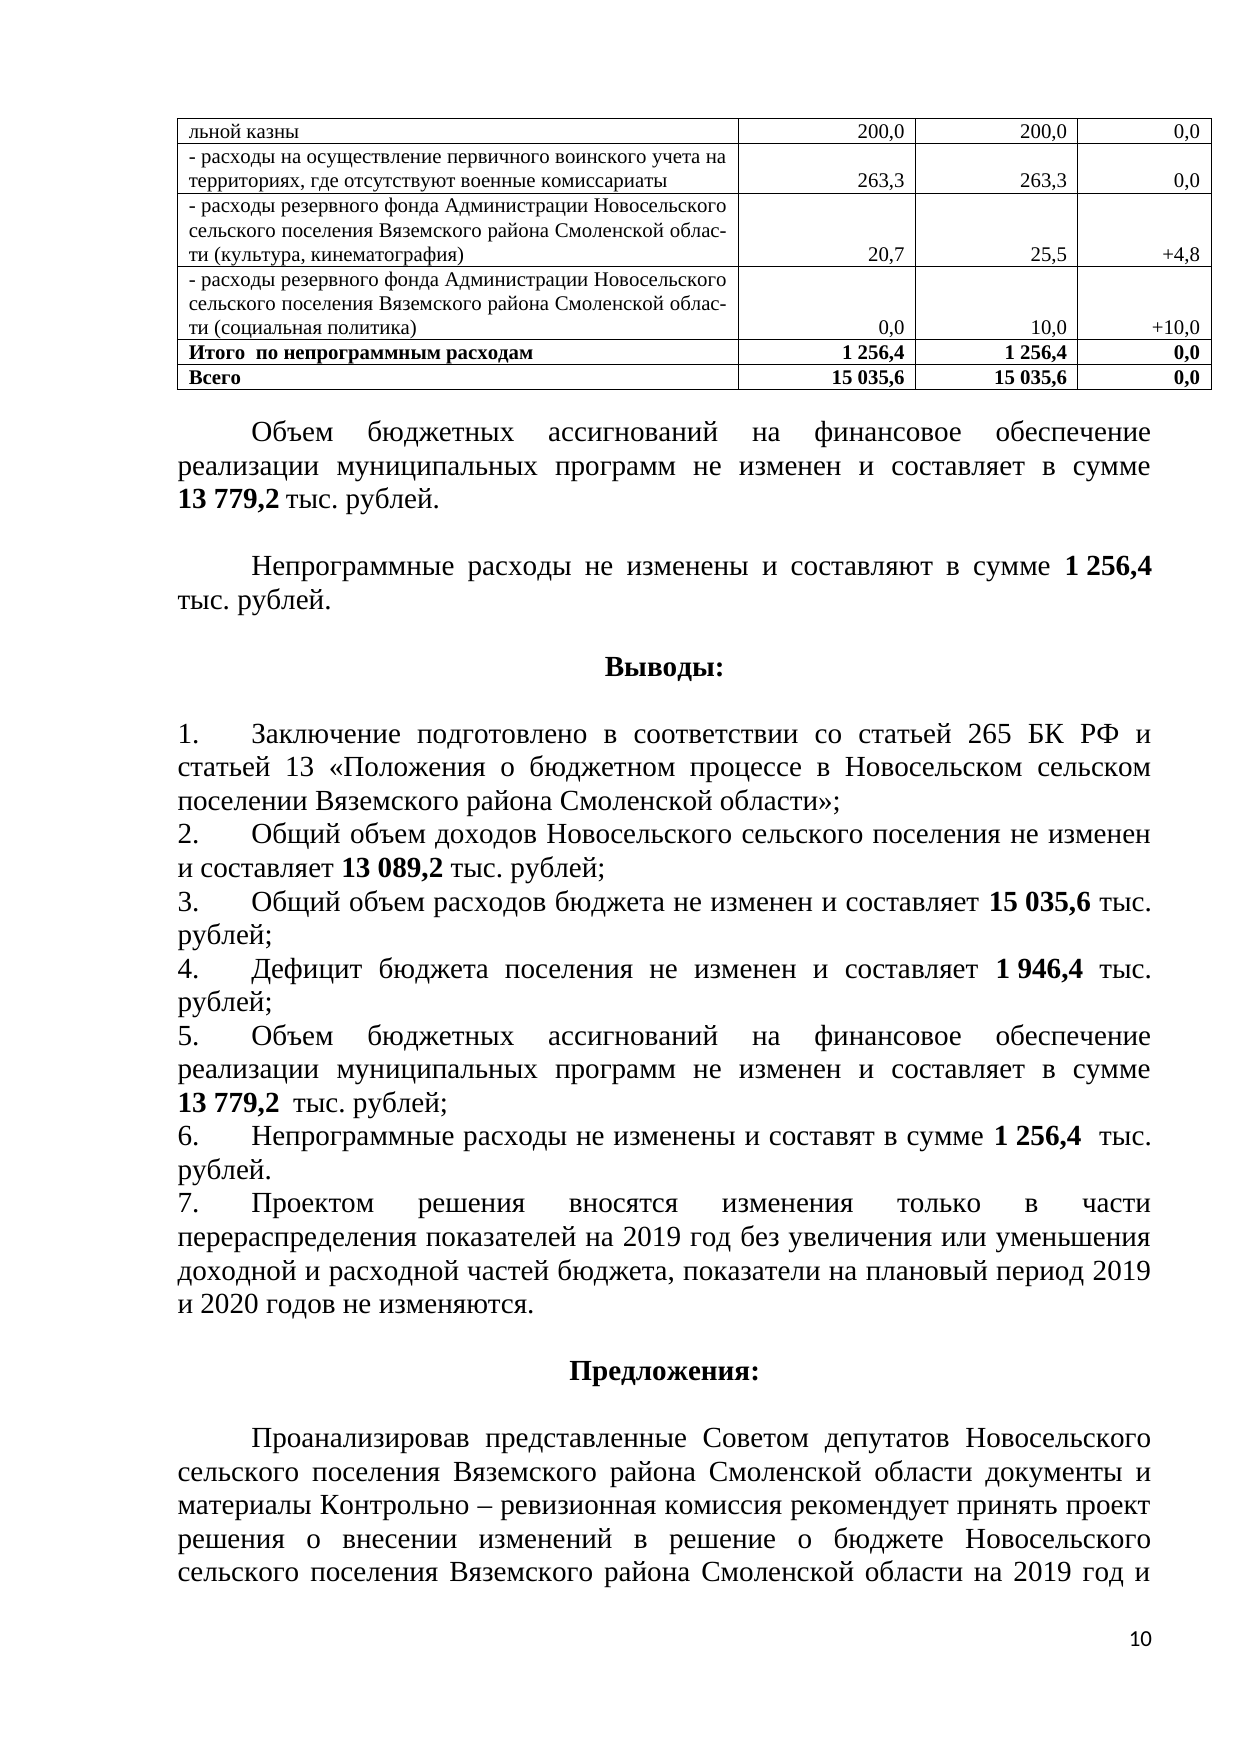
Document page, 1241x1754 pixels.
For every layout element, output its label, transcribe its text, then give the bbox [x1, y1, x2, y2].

text Выводы: [177, 649, 1152, 682]
table_cell Всего [178, 365, 738, 389]
table_cell - расходы резервного фонда Администрации Новосельского сельского поселения Вяземского района Смоленской облас-ти (социальная политика) [178, 267, 738, 339]
table_cell 1 256,4 [916, 340, 1077, 364]
list Общий объем доходов Новосельского сельского поселения не изменен и составляет 13 089,2 тыс. рублей; [177, 817, 1152, 884]
table_cell 0,0 [1078, 144, 1211, 192]
table_cell 0,0 [1078, 365, 1211, 389]
table_cell 263,3 [739, 144, 915, 192]
table_cell +10,0 [1078, 267, 1211, 339]
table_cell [178, 119, 738, 143]
text Объем бюджетных ассигнований на финансовое обеспечение реализации муниципальных программ не изменен и составляет в сумме 13 779,2 тыс. рублей. [177, 414, 1152, 515]
table_cell 200,0 [739, 119, 915, 143]
table_cell 263,3 [916, 144, 1077, 192]
list Общий объем расходов бюджета не изменен и составляет 15 035,6 тыс. рублей; [177, 884, 1152, 951]
list Заключение подготовлено в соответствии со статьей 265 БК РФ и статьей 13 «Положения о бюджетном процессе в Новосельском сельском поселении Вяземского района Смоленской области»; [177, 716, 1152, 817]
table_cell 0,0 [1078, 119, 1211, 143]
table_cell 15 035,6 [739, 365, 915, 389]
table_cell 0,0 [739, 267, 915, 339]
text Непрограммные расходы не изменены и составляют в сумме 1 256,4 тыс. рублей. [177, 548, 1152, 615]
list Объем бюджетных ассигнований на финансовое обеспечение реализации муниципальных программ не изменен и составляет в сумме 13 779,2 тыс. рублей; [177, 1018, 1152, 1118]
table_cell 10,0 [916, 267, 1077, 339]
table_cell 20,7 [739, 194, 915, 266]
list Дефицит бюджета поселения не изменен и составляет 1 946,4 тыс. рублей; [177, 951, 1152, 1018]
table_cell 200,0 [916, 119, 1077, 143]
table_cell - расходы на осуществление первичного воинского учета на территориях, где отсутствуют военные комиссариаты [178, 144, 738, 192]
table_cell +4,8 [1078, 194, 1211, 266]
table_cell - расходы резервного фонда Администрации Новосельского сельского поселения Вяземского района Смоленской облас-ти (культура, кинематография) [178, 194, 738, 266]
table_cell Итого по непрограммным расходам [178, 340, 738, 364]
list Проектом решения вносятся изменения только в части перераспределения показателей на 2019 год без увеличения или уменьшения доходной и расходной частей бюджета, показатели на плановый период 2019 и 2020 годов не изменяются. [177, 1186, 1152, 1320]
table_cell 15 035,6 [916, 365, 1077, 389]
list Непрограммные расходы не изменены и составят в сумме 1 256,4 тыс. рублей. [177, 1118, 1152, 1186]
text Предложения: [177, 1353, 1152, 1387]
table_cell 1 256,4 [739, 340, 915, 364]
table_cell 0,0 [1078, 340, 1211, 364]
table_cell 25,5 [916, 194, 1077, 266]
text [177, 1420, 1152, 1588]
